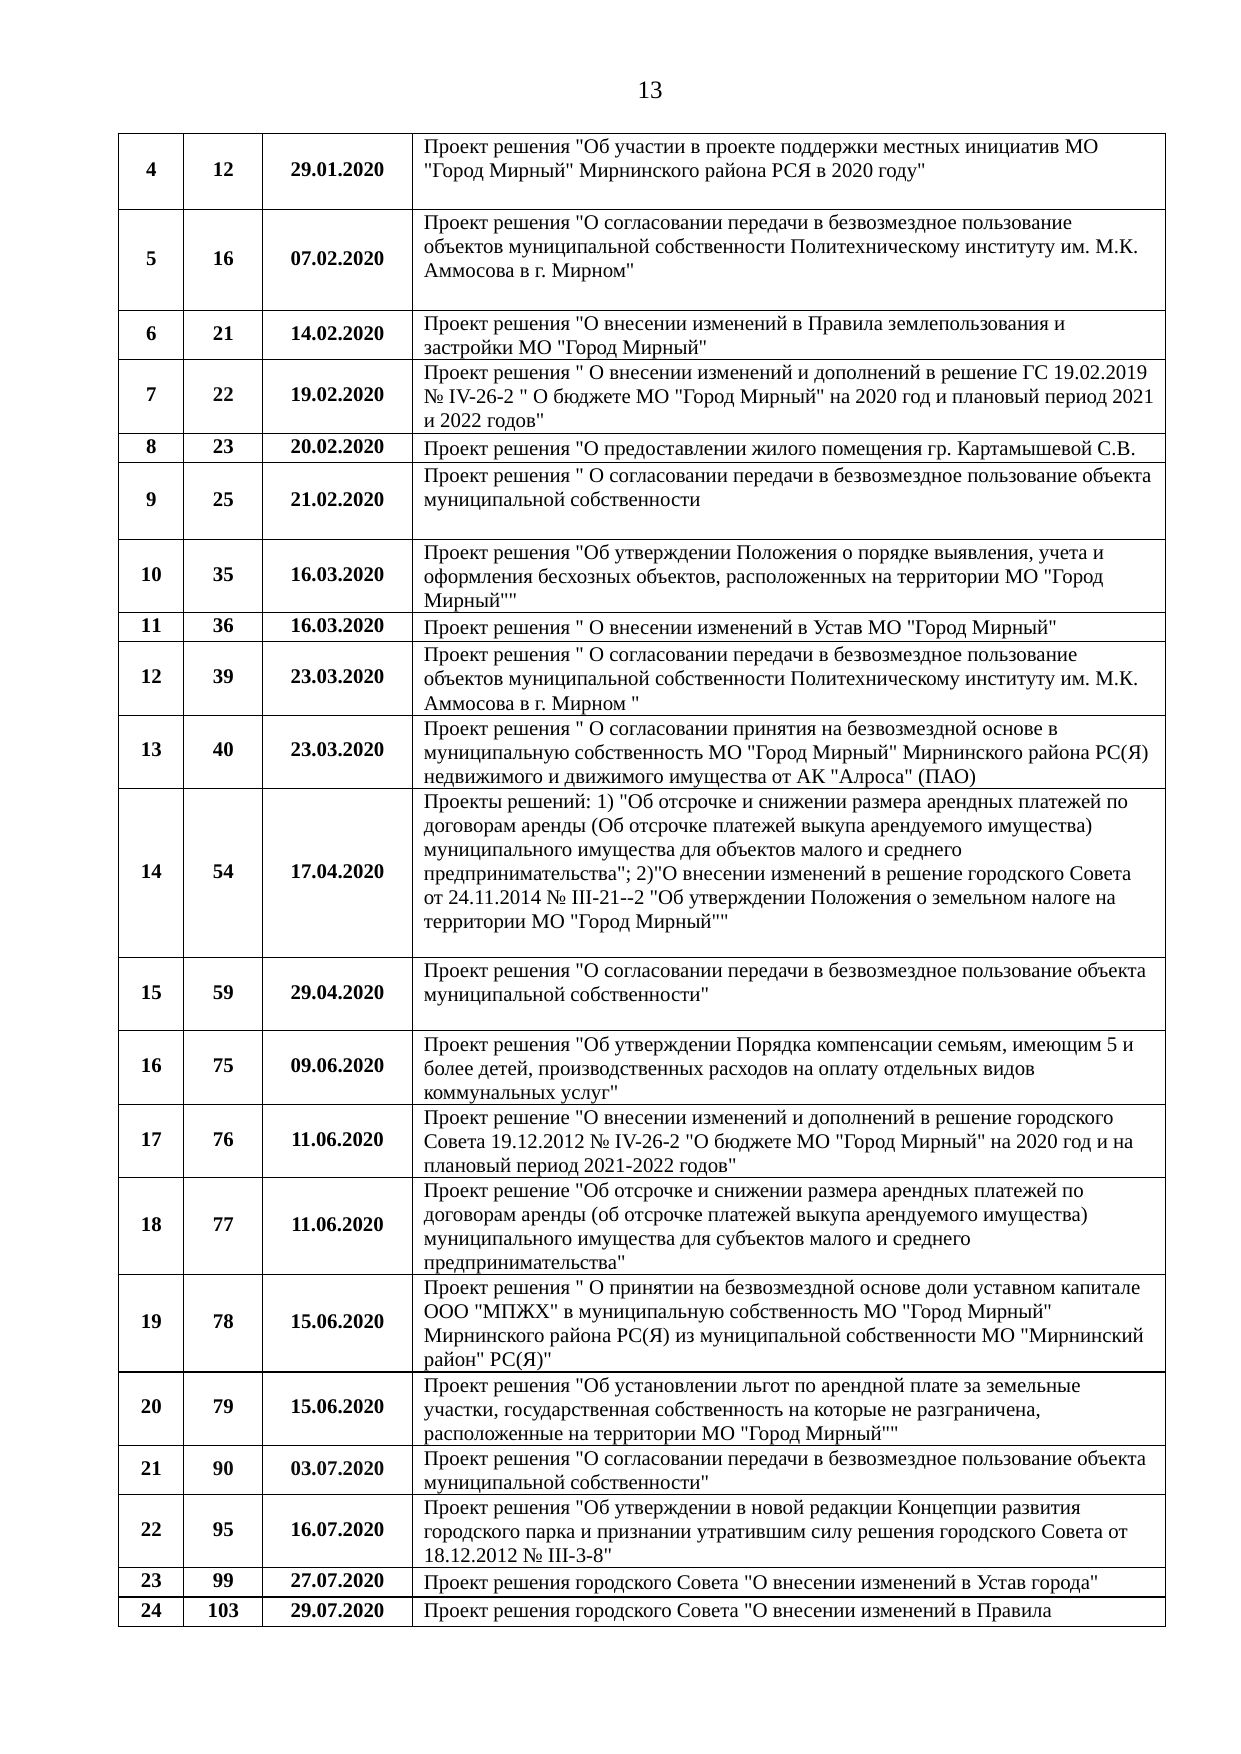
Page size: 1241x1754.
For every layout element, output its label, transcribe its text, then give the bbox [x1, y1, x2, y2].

table_cell Проект решения " О внесении изменений в Устав МО "Город Мирный" [413, 613, 1165, 641]
table_cell 17.04.2020 [263, 789, 412, 957]
table_cell 20 [119, 1373, 183, 1445]
table_cell 13 [119, 716, 183, 788]
table_cell 11 [119, 613, 183, 641]
table_cell 15.06.2020 [263, 1373, 412, 1445]
table_cell 4 [119, 134, 183, 209]
table_cell Проект решения " О согласовании принятия на безвозмездной основе в муниципальную собственность МО "Город Мирный" Мирнинского района РС(Я) недвижимого и движимого имущества от АК "Алроса" (ПАО) [413, 716, 1165, 788]
table_cell 36 [184, 613, 262, 641]
table_cell 79 [184, 1373, 262, 1445]
table_cell Проект решения " О внесении изменений и дополнений в решение ГС 19.02.2019 № IV-26-2 " О бюджете МО "Город Мирный" на 2020 год и плановый период 2021 и 2022 годов" [413, 360, 1165, 432]
table_cell 22 [119, 1495, 183, 1567]
table_cell 16 [119, 1031, 183, 1104]
table_cell 27.07.2020 [263, 1568, 412, 1596]
table_cell 15.06.2020 [263, 1275, 412, 1371]
table_cell 07.02.2020 [263, 210, 412, 310]
table_cell 23.03.2020 [263, 716, 412, 788]
table_cell 23 [184, 434, 262, 462]
table_cell 24 [119, 1598, 183, 1626]
table_cell 78 [184, 1275, 262, 1371]
table_cell 76 [184, 1105, 262, 1177]
table_cell Проект решение "О внесении изменений и дополнений в решение городского Совета 19.12.2012 № IV-26-2 "О бюджете МО "Город Мирный" на 2020 год и на плановый период 2021-2022 годов" [413, 1105, 1165, 1177]
table_cell 14.02.2020 [263, 311, 412, 359]
table_cell 16 [184, 210, 262, 310]
table_cell Проект решения "О внесении изменений в Правила землепользования и застройки МО "Город Мирный" [413, 311, 1165, 359]
table_cell 09.06.2020 [263, 1031, 412, 1104]
table_cell 21 [119, 1446, 183, 1494]
table_cell Проект решения "О согласовании передачи в безвозмездное пользование объектов муниципальной собственности Политехническому институту им. М.К. Аммосова в г. Мирном" [413, 210, 1165, 310]
table_cell 21.02.2020 [263, 463, 412, 539]
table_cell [413, 1598, 1165, 1626]
table_cell 12 [184, 134, 262, 209]
table_cell 19 [119, 1275, 183, 1371]
table_cell 20.02.2020 [263, 434, 412, 462]
table_cell Проект решения "Об утверждении Положения о порядке выявления, учета и оформления бесхозных объектов, расположенных на территории МО "Город Мирный"" [413, 540, 1165, 612]
table_cell 103 [184, 1598, 262, 1626]
table_cell 40 [184, 716, 262, 788]
table_cell 95 [184, 1495, 262, 1567]
table_cell Проект решение "Об отсрочке и снижении размера арендных платежей по договорам аренды (об отсрочке платежей выкупа арендуемого имущества) муниципального имущества для субъектов малого и среднего предпринимательства" [413, 1178, 1165, 1274]
table_cell 16.07.2020 [263, 1495, 412, 1567]
table_cell 17 [119, 1105, 183, 1177]
table_cell 18 [119, 1178, 183, 1274]
table_cell Проект решения " О принятии на безвозмездной основе доли уставном капитале ООО "МПЖХ" в муниципальную собственность МО "Город Мирный" Мирнинского района РС(Я) из муниципальной собственности МО "Мирнинский район" РС(Я)" [413, 1275, 1165, 1371]
table_cell 99 [184, 1568, 262, 1596]
table_cell Проект решения "О предоставлении жилого помещения гр. Картамышевой С.В. [413, 434, 1165, 462]
table_cell 7 [119, 360, 183, 432]
table_cell 75 [184, 1031, 262, 1104]
table_cell 5 [119, 210, 183, 310]
table_cell 11.06.2020 [263, 1105, 412, 1177]
table_cell 15 [119, 958, 183, 1030]
table_cell 39 [184, 642, 262, 714]
table_cell 25 [184, 463, 262, 539]
table_cell Проект решения "О согласовании передачи в безвозмездное пользование объекта муниципальной собственности" [413, 1446, 1165, 1494]
table_cell 23.03.2020 [263, 642, 412, 714]
table_cell 22 [184, 360, 262, 432]
table_cell Проекты решений: 1) "Об отсрочке и снижении размера арендных платежей по договорам аренды (Об отсрочке платежей выкупа арендуемого имущества) муниципального имущества для объектов малого и среднего предпринимательства"; 2)"О внесении изменений в решение городского Совета от 24.11.2014 № III-21--2 "Об утверждении Положения о земельном налоге на территории МО "Город Мирный"" [413, 789, 1165, 957]
table_cell 29.01.2020 [263, 134, 412, 209]
table_cell 23 [119, 1568, 183, 1596]
table_cell 16.03.2020 [263, 613, 412, 641]
table_cell Проект решения "О согласовании передачи в безвозмездное пользование объекта муниципальной собственности" [413, 958, 1165, 1030]
table_cell 8 [119, 434, 183, 462]
table_cell 6 [119, 311, 183, 359]
table_cell 16.03.2020 [263, 540, 412, 612]
table_cell 03.07.2020 [263, 1446, 412, 1494]
table_cell Проект решения "Об утверждении в новой редакции Концепции развития городского парка и признании утратившим силу решения городского Совета от 18.12.2012 № III-3-8" [413, 1495, 1165, 1567]
table_cell 10 [119, 540, 183, 612]
table_cell 29.07.2020 [263, 1598, 412, 1626]
table_cell Проект решения " О согласовании передачи в безвозмездное пользование объектов муниципальной собственности Политехническому институту им. М.К. Аммосова в г. Мирном " [413, 642, 1165, 714]
table_cell 77 [184, 1178, 262, 1274]
table_cell Проект решения " О согласовании передачи в безвозмездное пользование объекта муниципальной собственности [413, 463, 1165, 539]
table_cell 11.06.2020 [263, 1178, 412, 1274]
table_cell 19.02.2020 [263, 360, 412, 432]
table_cell Проект решения "Об установлении льгот по арендной плате за земельные участки, государственная собственность на которые не разграничена, расположенные на территории МО "Город Мирный"" [413, 1373, 1165, 1445]
table_cell 9 [119, 463, 183, 539]
table_cell 29.04.2020 [263, 958, 412, 1030]
table_cell 35 [184, 540, 262, 612]
table_cell 12 [119, 642, 183, 714]
table_cell Проект решения "Об участии в проекте поддержки местных инициатив МО "Город Мирный" Мирнинского района РСЯ в 2020 году" [413, 134, 1165, 209]
table_cell 21 [184, 311, 262, 359]
table_cell 59 [184, 958, 262, 1030]
table_cell 90 [184, 1446, 262, 1494]
table_cell 14 [119, 789, 183, 957]
table_cell Проект решения "Об утверждении Порядка компенсации семьям, имеющим 5 и более детей, производственных расходов на оплату отдельных видов коммунальных услуг" [413, 1031, 1165, 1104]
table_cell Проект решения городского Совета "О внесении изменений в Устав города" [413, 1568, 1165, 1596]
table_cell 54 [184, 789, 262, 957]
